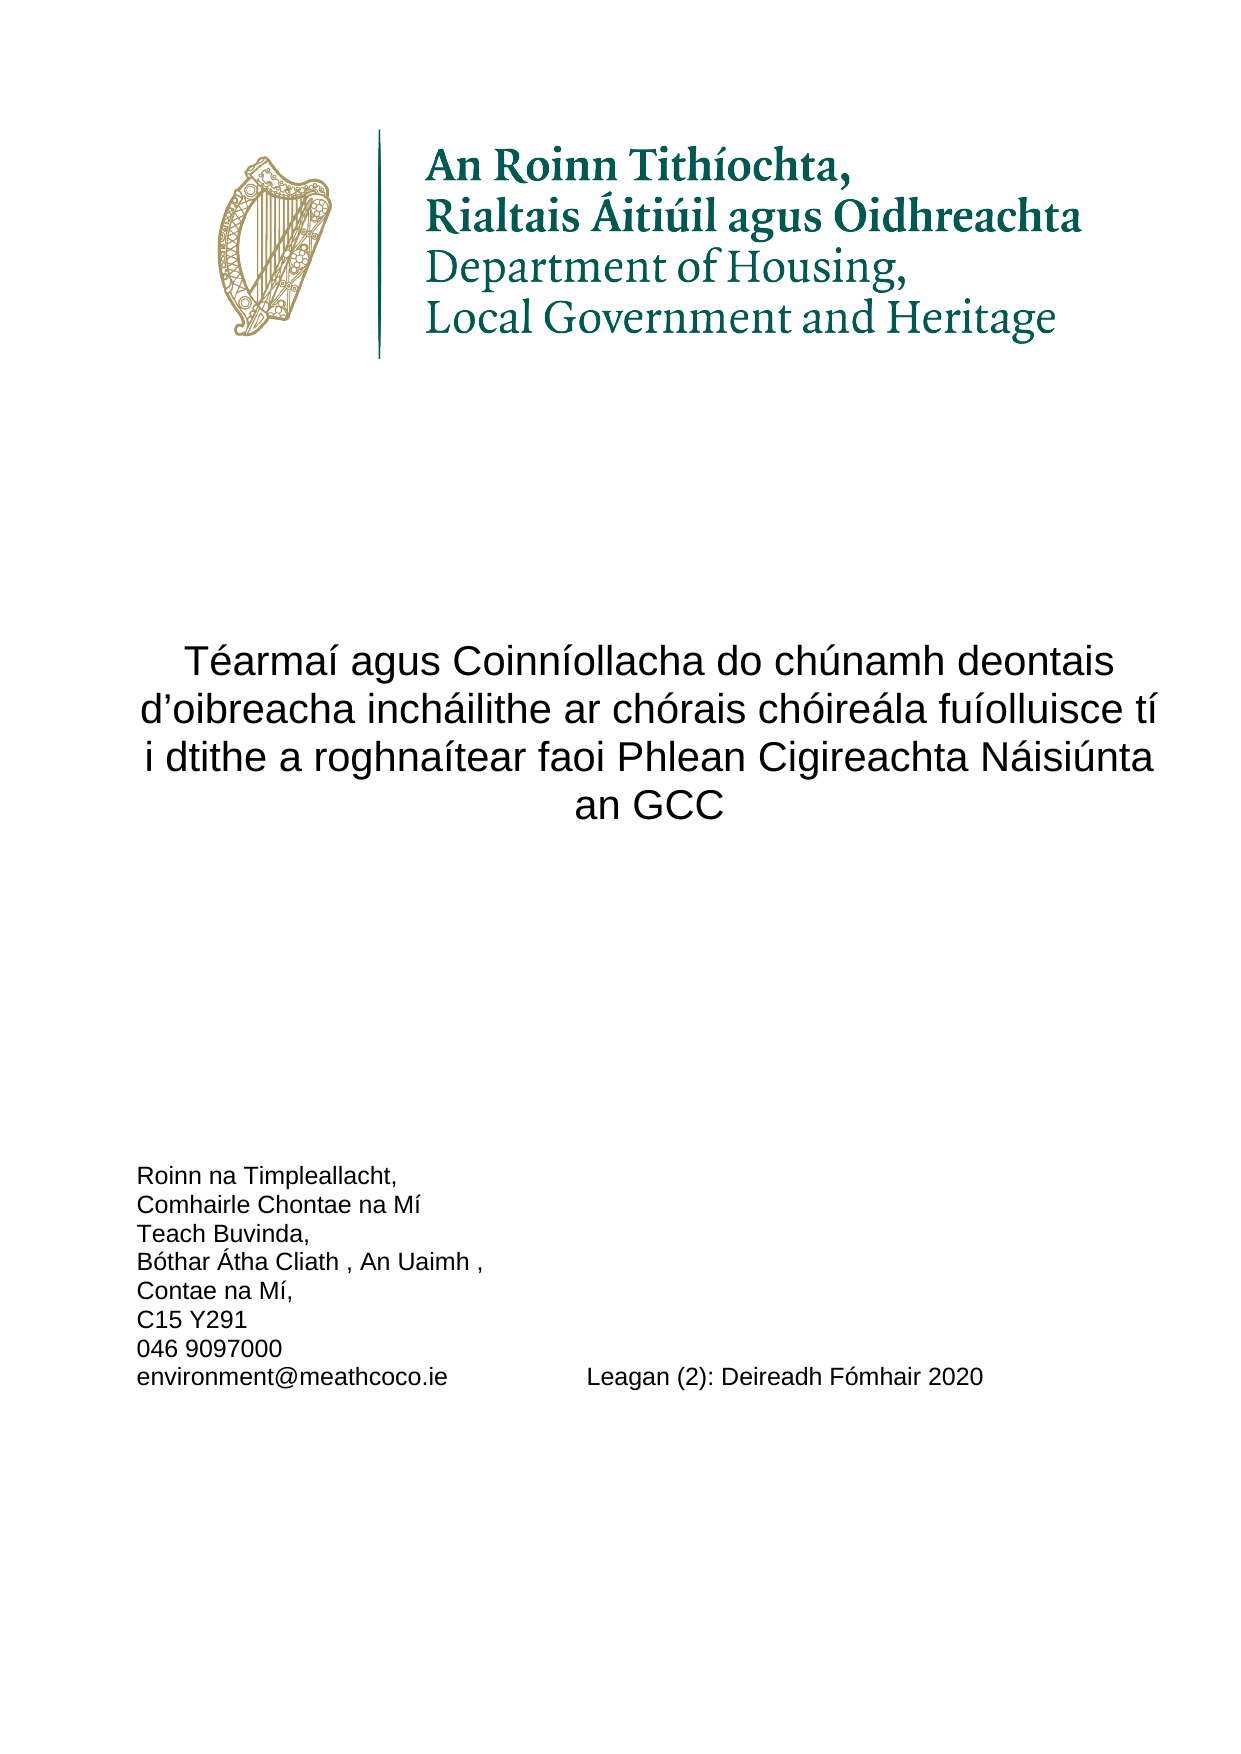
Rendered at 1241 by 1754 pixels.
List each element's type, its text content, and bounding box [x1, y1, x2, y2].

text Téarmaí agus Coinníollacha do chúnamh deontais d’oibreacha incháilithe ar chórais chóireála fuíolluisce tí i dtithe a roghnaítear faoi Phlean Cigireachta Náisiúnta an GCC [136, 637, 1162, 828]
text 046 9097000 [136, 1333, 1162, 1362]
text C15 Y291 [136, 1305, 1162, 1333]
text Roinn na Timpleallacht, [136, 1161, 1162, 1190]
text Contae na Mí, [136, 1276, 1162, 1305]
text Bóthar Átha Cliath , An Uaimh , [136, 1247, 1162, 1276]
text Teach Buvinda, [136, 1218, 1162, 1247]
text environment@meathcoco.ie Leagan (2): Deireadh Fómhair 2020 [136, 1362, 1162, 1391]
text Comhairle Chontae na Mí [136, 1190, 1162, 1218]
picture [136, 73, 1163, 415]
